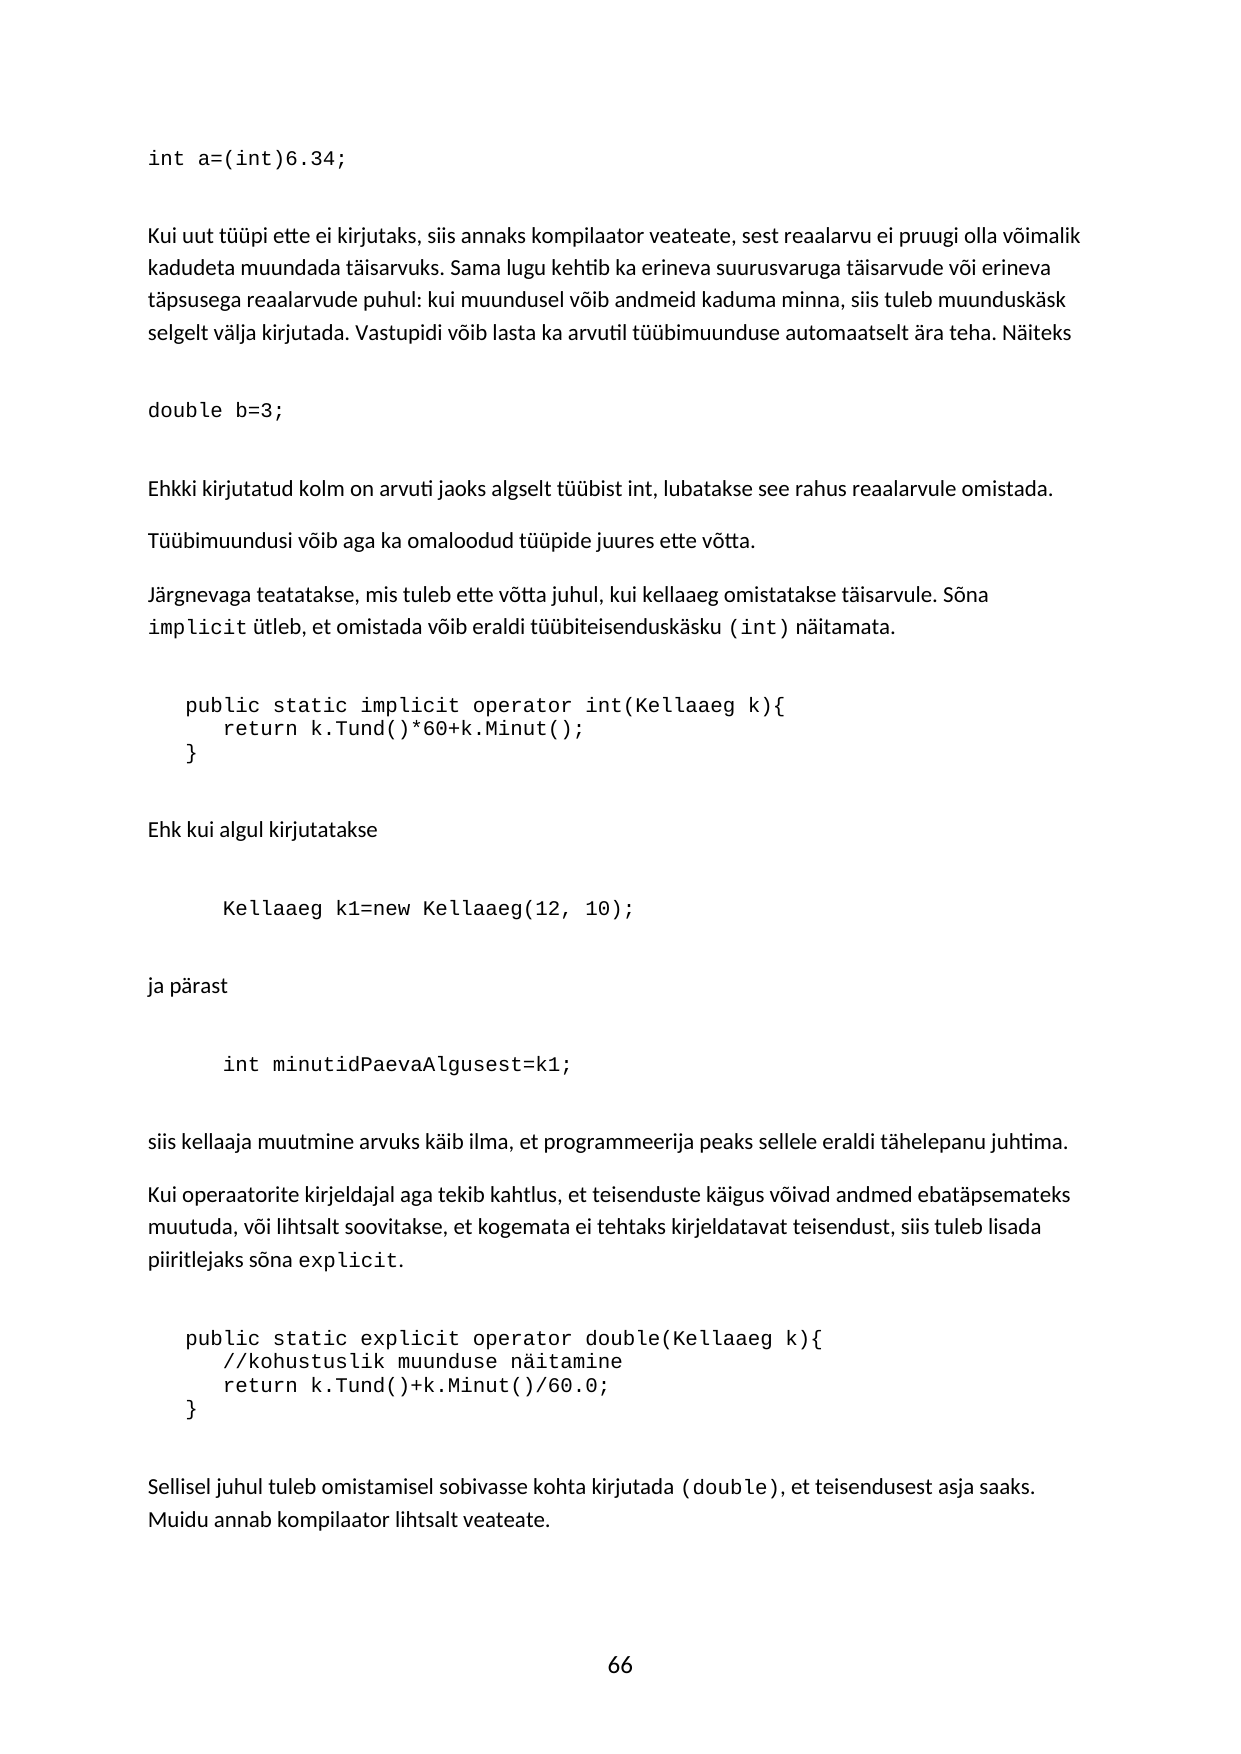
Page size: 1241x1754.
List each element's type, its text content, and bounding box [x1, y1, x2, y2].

text Sellisel juhul tuleb omistamisel sobivasse kohta kirjutada (double), et teisendusest asja saaks. Muidu annab kompilaator lihtsalt veateate. [148, 1472, 1093, 1533]
text return k.Tund()+k.Minut()/60.0; [148, 1375, 1093, 1398]
text public static explicit operator double(Kellaaeg k){ [148, 1327, 1093, 1351]
text Järgnevaga teatatakse, mis tuleb ette võtta juhul, kui kellaaeg omistatakse täisarvule. Sõna implicit ütleb, et omistada võib eraldi tüübiteisenduskäsku (int) näitamata. [148, 580, 1093, 640]
text Kellaaeg k1=new Kellaaeg(12, 10); [148, 898, 1093, 921]
text public static implicit operator int(Kellaaeg k){ [148, 695, 1093, 718]
text } [148, 1398, 1093, 1422]
text siis kellaaja muutmine arvuks käib ilma, et programmeerija peaks sellele eraldi tähelepanu juhtima. [148, 1127, 1093, 1155]
text int a=(int)6.34; [148, 148, 1093, 171]
text double b=3; [148, 400, 1093, 424]
text int minutidPaevaAlgusest=k1; [148, 1054, 1093, 1077]
text Ehk kui algul kirjutatakse [148, 816, 1093, 844]
text Tüübimuundusi võib aga ka omaloodud tüüpide juures ette võtta. [148, 527, 1093, 555]
text Ehkki kirjutatud kolm on arvuti jaoks algselt tüübist int, lubatakse see rahus reaalarvule omistada. [148, 474, 1093, 502]
text return k.Tund()*60+k.Minut(); [148, 718, 1093, 742]
text ja pärast [148, 971, 1093, 999]
text } [148, 742, 1093, 766]
text Kui operaatorite kirjeldajal aga tekib kahtlus, et teisenduste käigus võivad andmed ebatäpsemateks muutuda, või lihtsalt soovitakse, et kogemata ei tehtaks kirjeldatavat teisendust, siis tuleb lisada piiritlejaks sõna explicit. [148, 1180, 1093, 1273]
text //kohustuslik muunduse näitamine [148, 1351, 1093, 1375]
text Kui uut tüüpi ette ei kirjutaks, siis annaks kompilaator veateate, sest reaalarvu ei pruugi olla võimalik kadudeta muundada täisarvuks. Sama lugu kehtib ka erineva suurusvaruga täisarvude või erineva täpsusega reaalarvude puhul: kui muundusel võib andmeid kaduma minna, siis tuleb muunduskäsk selgelt välja kirjutada. Vastupidi võib lasta ka arvutil tüübimuunduse automaatselt ära teha. Näiteks [148, 221, 1093, 346]
